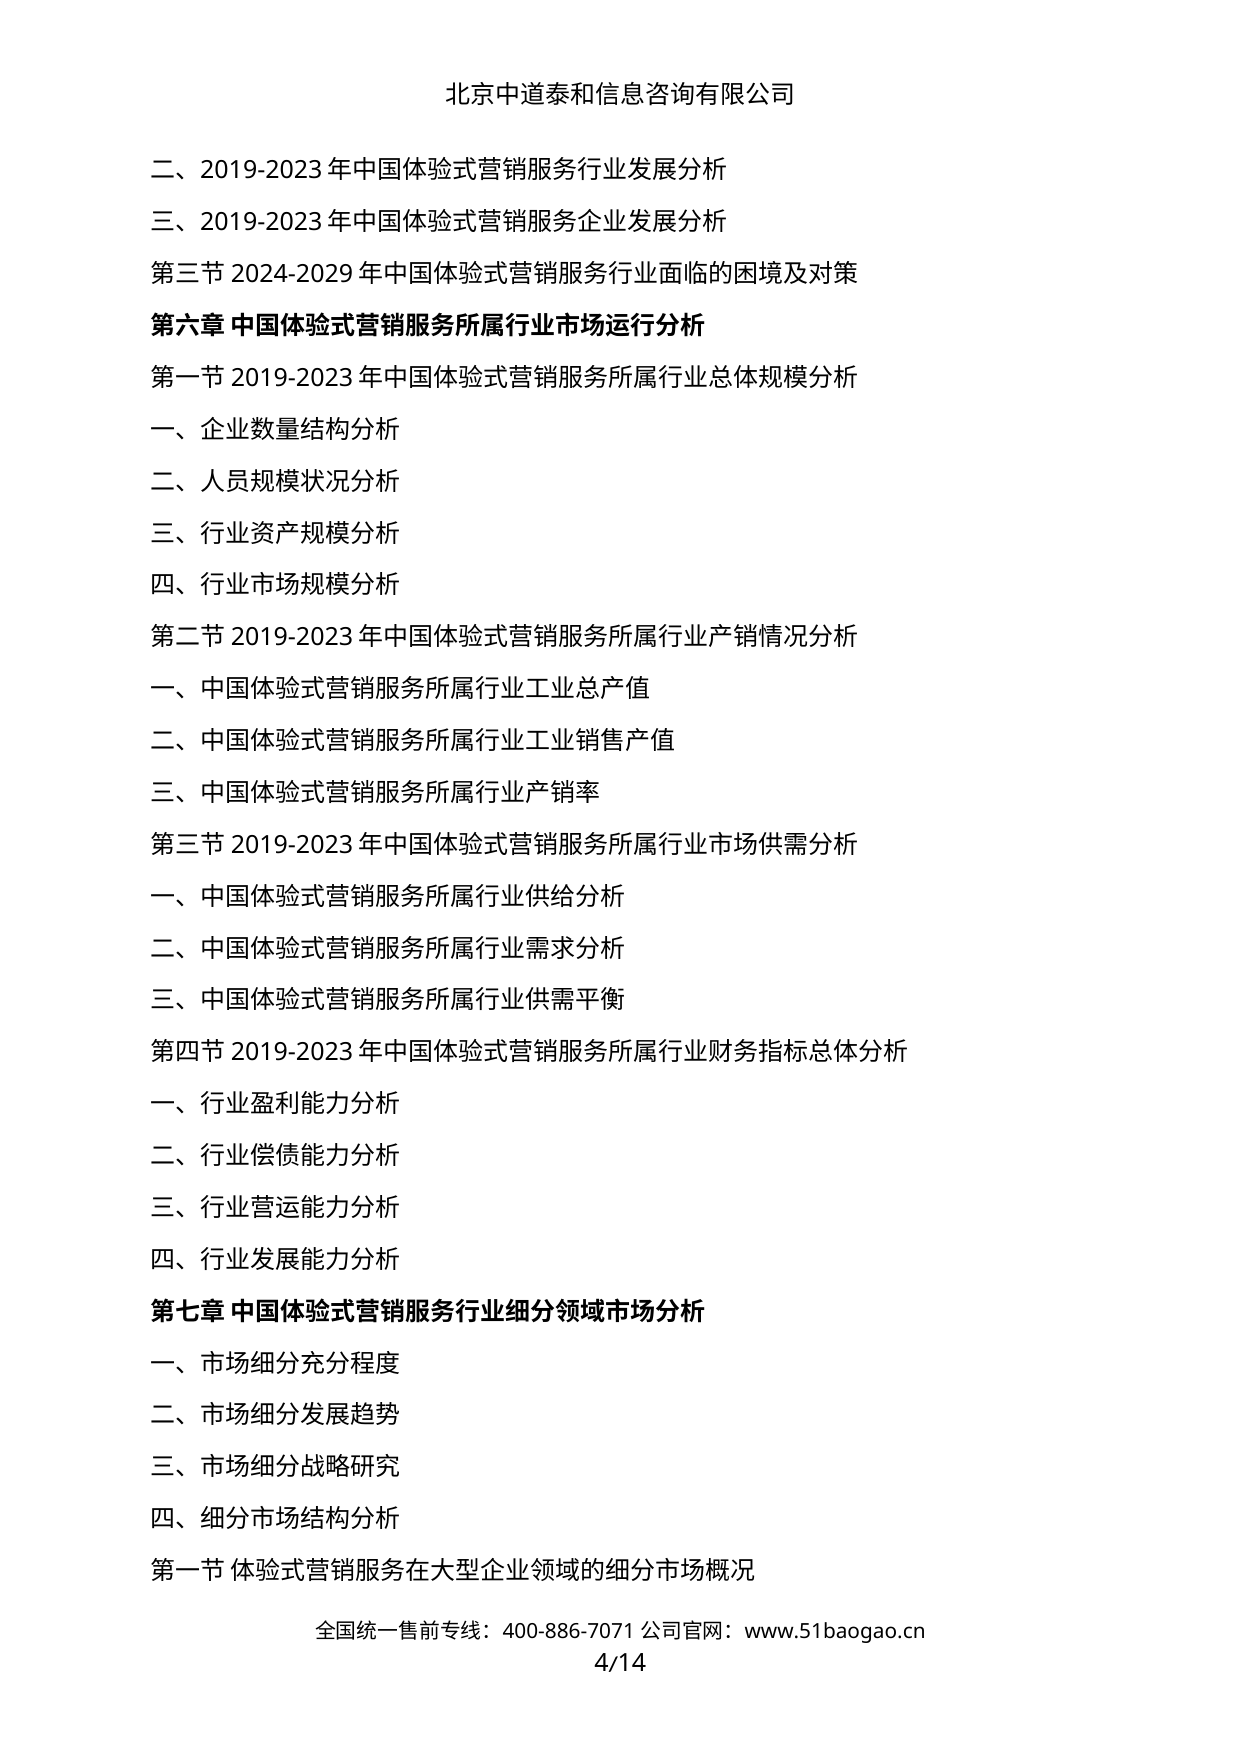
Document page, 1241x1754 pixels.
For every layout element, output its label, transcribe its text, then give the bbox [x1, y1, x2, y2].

text 第二节 2019-2023年中国体验式营销服务所属行业产销情况分析 [150, 617, 1090, 653]
text 一、中国体验式营销服务所属行业工业总产值 [150, 669, 1090, 705]
text 第一节 2019-2023年中国体验式营销服务所属行业总体规模分析 [150, 357, 1090, 394]
text 三、中国体验式营销服务所属行业产销率 [150, 772, 1090, 809]
text 二、中国体验式营销服务所属行业需求分析 [150, 928, 1090, 964]
text 二、人员规模状况分析 [150, 461, 1090, 497]
text 三、行业营运能力分析 [150, 1187, 1090, 1224]
text 第一节 体验式营销服务在大型企业领域的细分市场概况 [150, 1551, 1090, 1587]
text 二、市场细分发展趋势 [150, 1395, 1090, 1431]
text 二、中国体验式营销服务所属行业工业销售产值 [150, 721, 1090, 757]
text 三、中国体验式营销服务所属行业供需平衡 [150, 980, 1090, 1016]
text 第三节 2019-2023年中国体验式营销服务所属行业市场供需分析 [150, 824, 1090, 861]
text 二、行业偿债能力分析 [150, 1136, 1090, 1172]
text 第四节 2019-2023年中国体验式营销服务所属行业财务指标总体分析 [150, 1032, 1090, 1068]
text 四、行业市场规模分析 [150, 565, 1090, 601]
text 二、2019-2023年中国体验式营销服务行业发展分析 [150, 150, 1090, 186]
text 第三节 2024-2029年中国体验式营销服务行业面临的困境及对策 [150, 254, 1090, 290]
text 一、企业数量结构分析 [150, 409, 1090, 446]
text 第六章 中国体验式营销服务所属行业市场运行分析 [150, 306, 1090, 342]
text 三、行业资产规模分析 [150, 513, 1090, 549]
text 一、行业盈利能力分析 [150, 1084, 1090, 1120]
text 三、2019-2023年中国体验式营销服务企业发展分析 [150, 202, 1090, 238]
text 一、中国体验式营销服务所属行业供给分析 [150, 876, 1090, 912]
text 三、市场细分战略研究 [150, 1447, 1090, 1483]
text 第七章 中国体验式营销服务行业细分领域市场分析 [150, 1291, 1090, 1327]
text 四、行业发展能力分析 [150, 1239, 1090, 1276]
text 四、细分市场结构分析 [150, 1499, 1090, 1535]
text 一、市场细分充分程度 [150, 1343, 1090, 1379]
